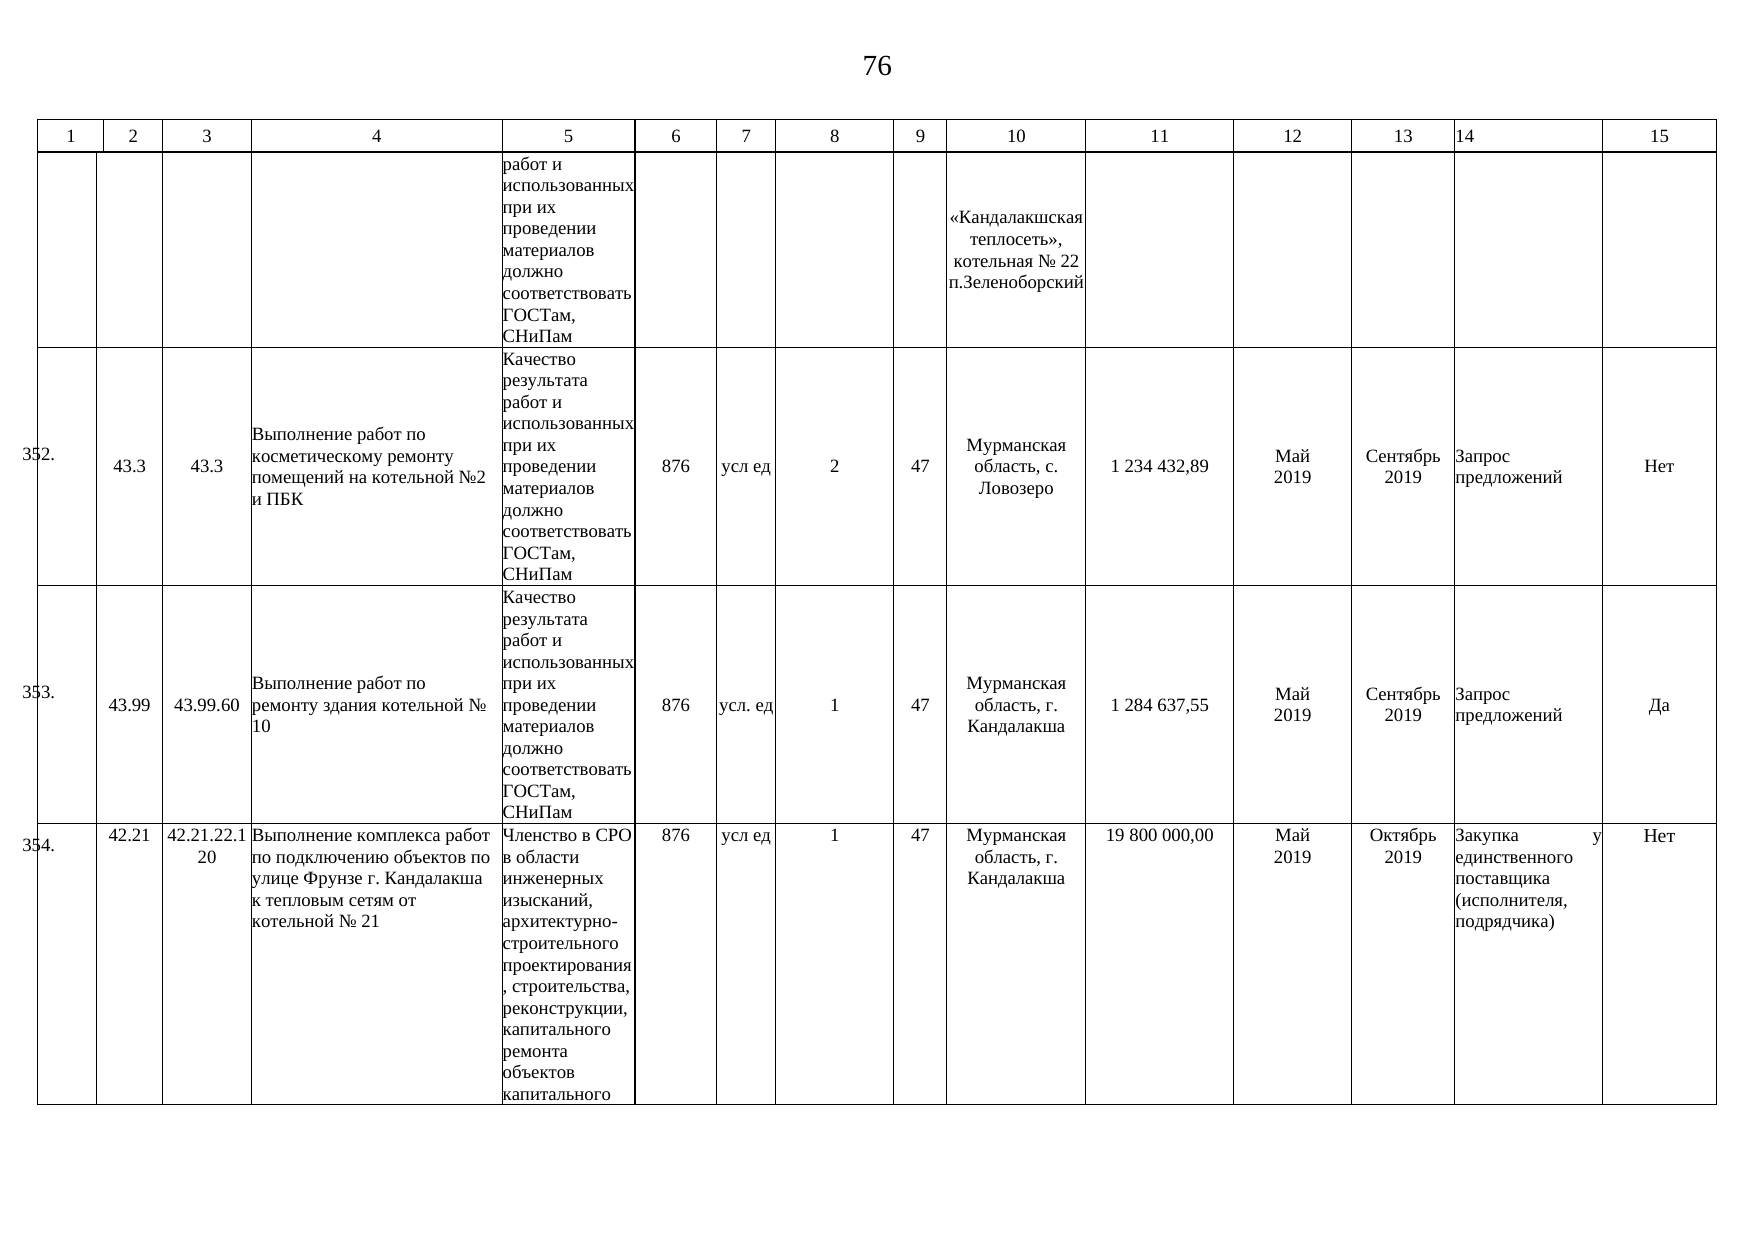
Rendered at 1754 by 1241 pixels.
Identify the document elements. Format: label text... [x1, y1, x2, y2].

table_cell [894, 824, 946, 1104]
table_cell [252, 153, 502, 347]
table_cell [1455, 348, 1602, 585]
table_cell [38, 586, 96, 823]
table_header 7 [717, 120, 775, 151]
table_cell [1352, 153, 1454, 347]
table_header 12 [1234, 120, 1351, 151]
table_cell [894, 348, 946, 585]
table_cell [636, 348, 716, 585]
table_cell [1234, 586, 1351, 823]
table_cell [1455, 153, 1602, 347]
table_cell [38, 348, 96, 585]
table_header 3 [163, 120, 251, 151]
table_header 1 [38, 120, 103, 151]
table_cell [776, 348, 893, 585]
table_header 14 [1455, 120, 1602, 151]
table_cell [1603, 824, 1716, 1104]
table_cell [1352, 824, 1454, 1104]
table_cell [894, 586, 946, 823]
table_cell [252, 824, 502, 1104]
table_header 8 [776, 120, 893, 151]
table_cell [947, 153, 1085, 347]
table_header 15 [1603, 120, 1716, 151]
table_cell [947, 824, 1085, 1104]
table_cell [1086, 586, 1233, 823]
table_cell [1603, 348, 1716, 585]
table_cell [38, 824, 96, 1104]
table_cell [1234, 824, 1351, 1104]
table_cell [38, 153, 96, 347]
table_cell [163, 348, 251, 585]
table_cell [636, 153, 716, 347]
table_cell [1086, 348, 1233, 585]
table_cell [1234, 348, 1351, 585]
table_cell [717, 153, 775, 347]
table_header 9 [894, 120, 946, 151]
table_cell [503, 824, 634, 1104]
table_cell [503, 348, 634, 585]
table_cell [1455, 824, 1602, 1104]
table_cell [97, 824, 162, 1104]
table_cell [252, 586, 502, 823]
table_header 6 [636, 120, 716, 151]
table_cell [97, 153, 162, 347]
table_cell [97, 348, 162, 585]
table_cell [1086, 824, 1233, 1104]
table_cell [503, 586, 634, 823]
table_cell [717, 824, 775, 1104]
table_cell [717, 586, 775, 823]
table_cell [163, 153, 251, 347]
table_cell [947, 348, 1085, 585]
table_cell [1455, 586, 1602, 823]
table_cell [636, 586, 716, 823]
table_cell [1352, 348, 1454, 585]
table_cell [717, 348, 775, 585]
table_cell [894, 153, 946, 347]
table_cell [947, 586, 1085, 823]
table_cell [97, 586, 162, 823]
table_header 5 [503, 120, 634, 151]
table_header 4 [252, 120, 502, 151]
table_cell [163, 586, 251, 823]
table_header 13 [1352, 120, 1454, 151]
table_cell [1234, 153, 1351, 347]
table_header 10 [947, 120, 1085, 151]
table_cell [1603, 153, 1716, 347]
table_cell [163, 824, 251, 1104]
table_header 11 [1086, 120, 1233, 151]
table_header 2 [104, 120, 162, 151]
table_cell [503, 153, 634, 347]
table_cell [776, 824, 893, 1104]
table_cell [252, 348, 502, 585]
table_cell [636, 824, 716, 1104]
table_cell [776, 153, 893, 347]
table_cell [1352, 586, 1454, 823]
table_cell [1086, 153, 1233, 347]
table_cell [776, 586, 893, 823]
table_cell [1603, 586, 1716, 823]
